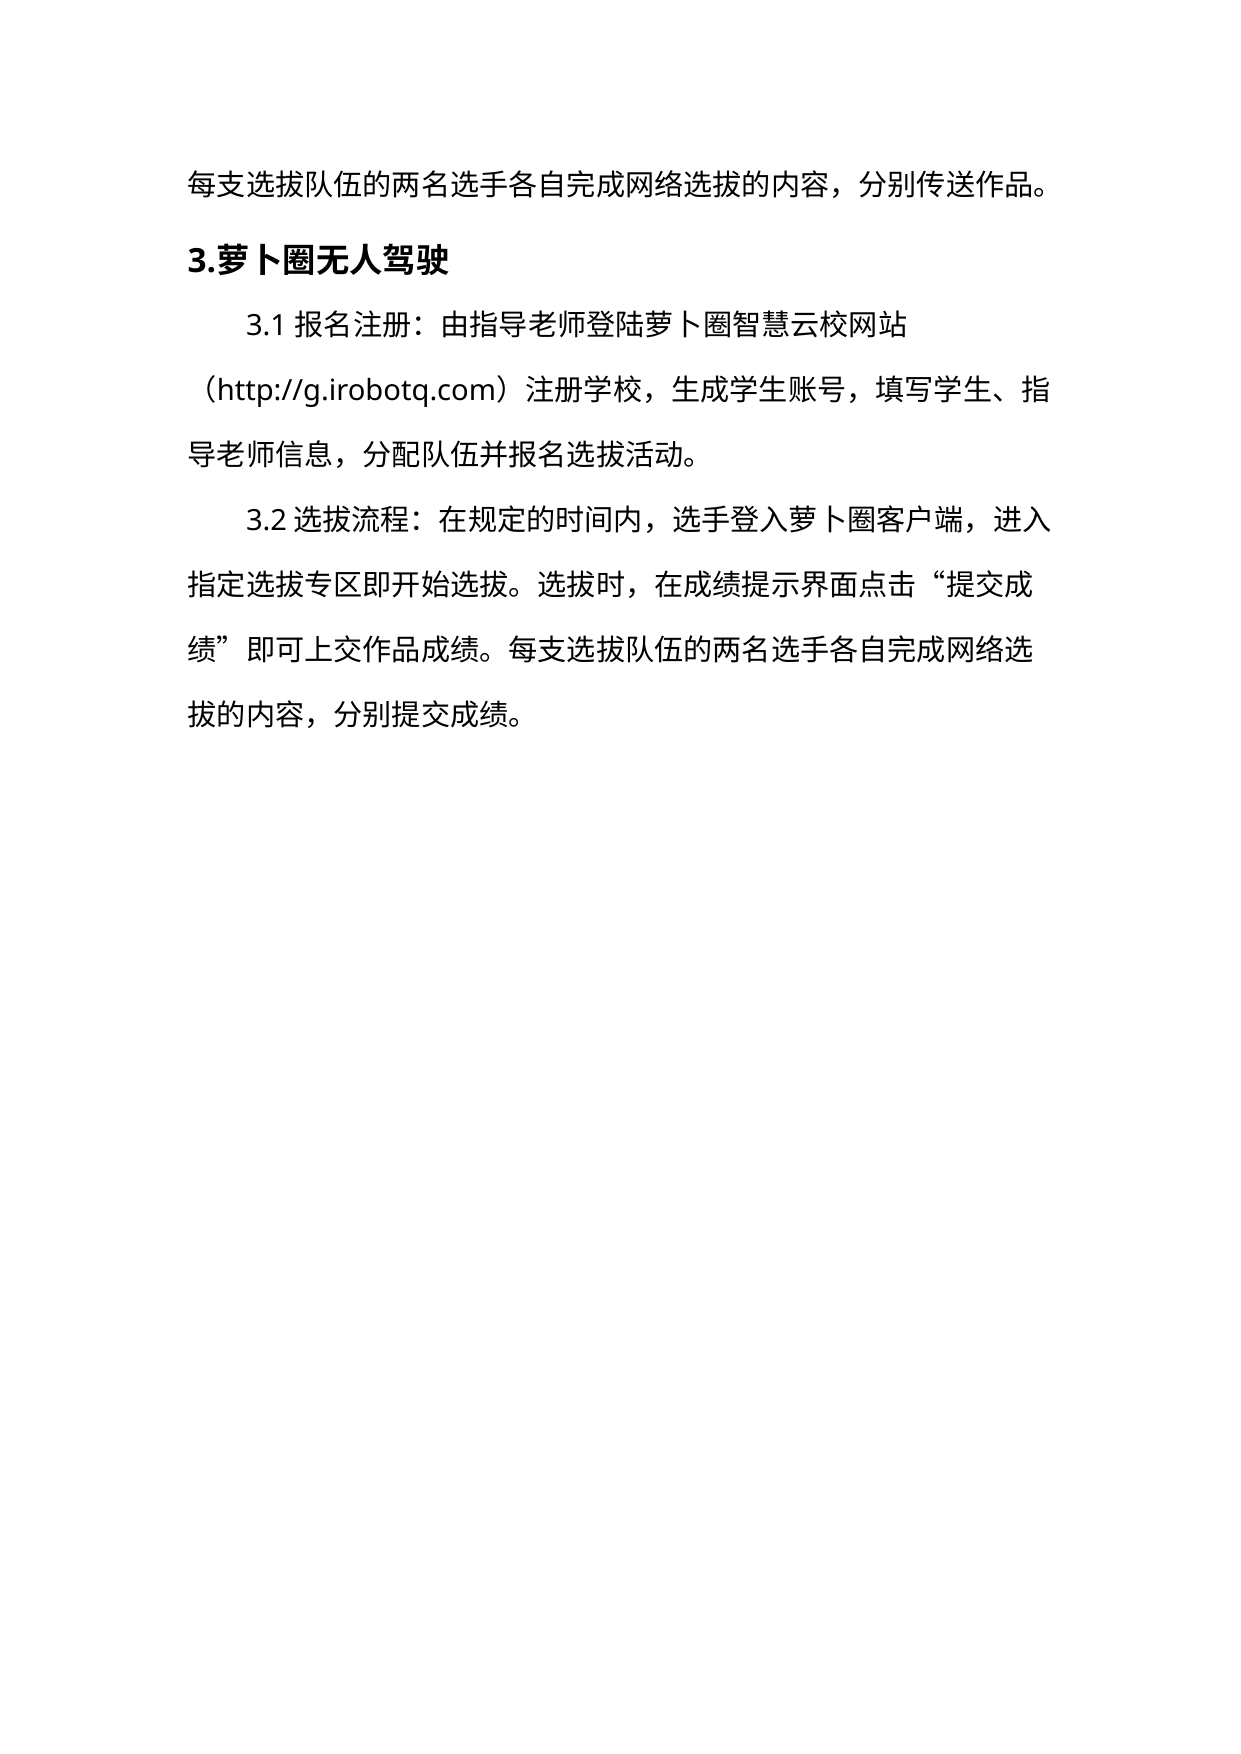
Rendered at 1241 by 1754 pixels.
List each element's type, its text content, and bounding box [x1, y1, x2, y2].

list 3.1 报名注册：由指导老师登陆萝卜圈智慧云校网站（http://g.irobotq.com）注册学校，生成学生账号，填写学生、指导老师信息，分配队伍并报名选拔活动。 [187, 290, 1053, 485]
list 3.萝卜圈无人驾驶 [187, 225, 1053, 290]
list 3.2选拔流程：在规定的时间内，选手登入萝卜圈客户端，进入指定选拔专区即开始选拔。选拔时，在成绩提示界面点击“提交成绩”即可上交作品成绩。每支选拔队伍的两名选手各自完成网络选拔的内容，分别提交成绩。 [187, 485, 1053, 745]
